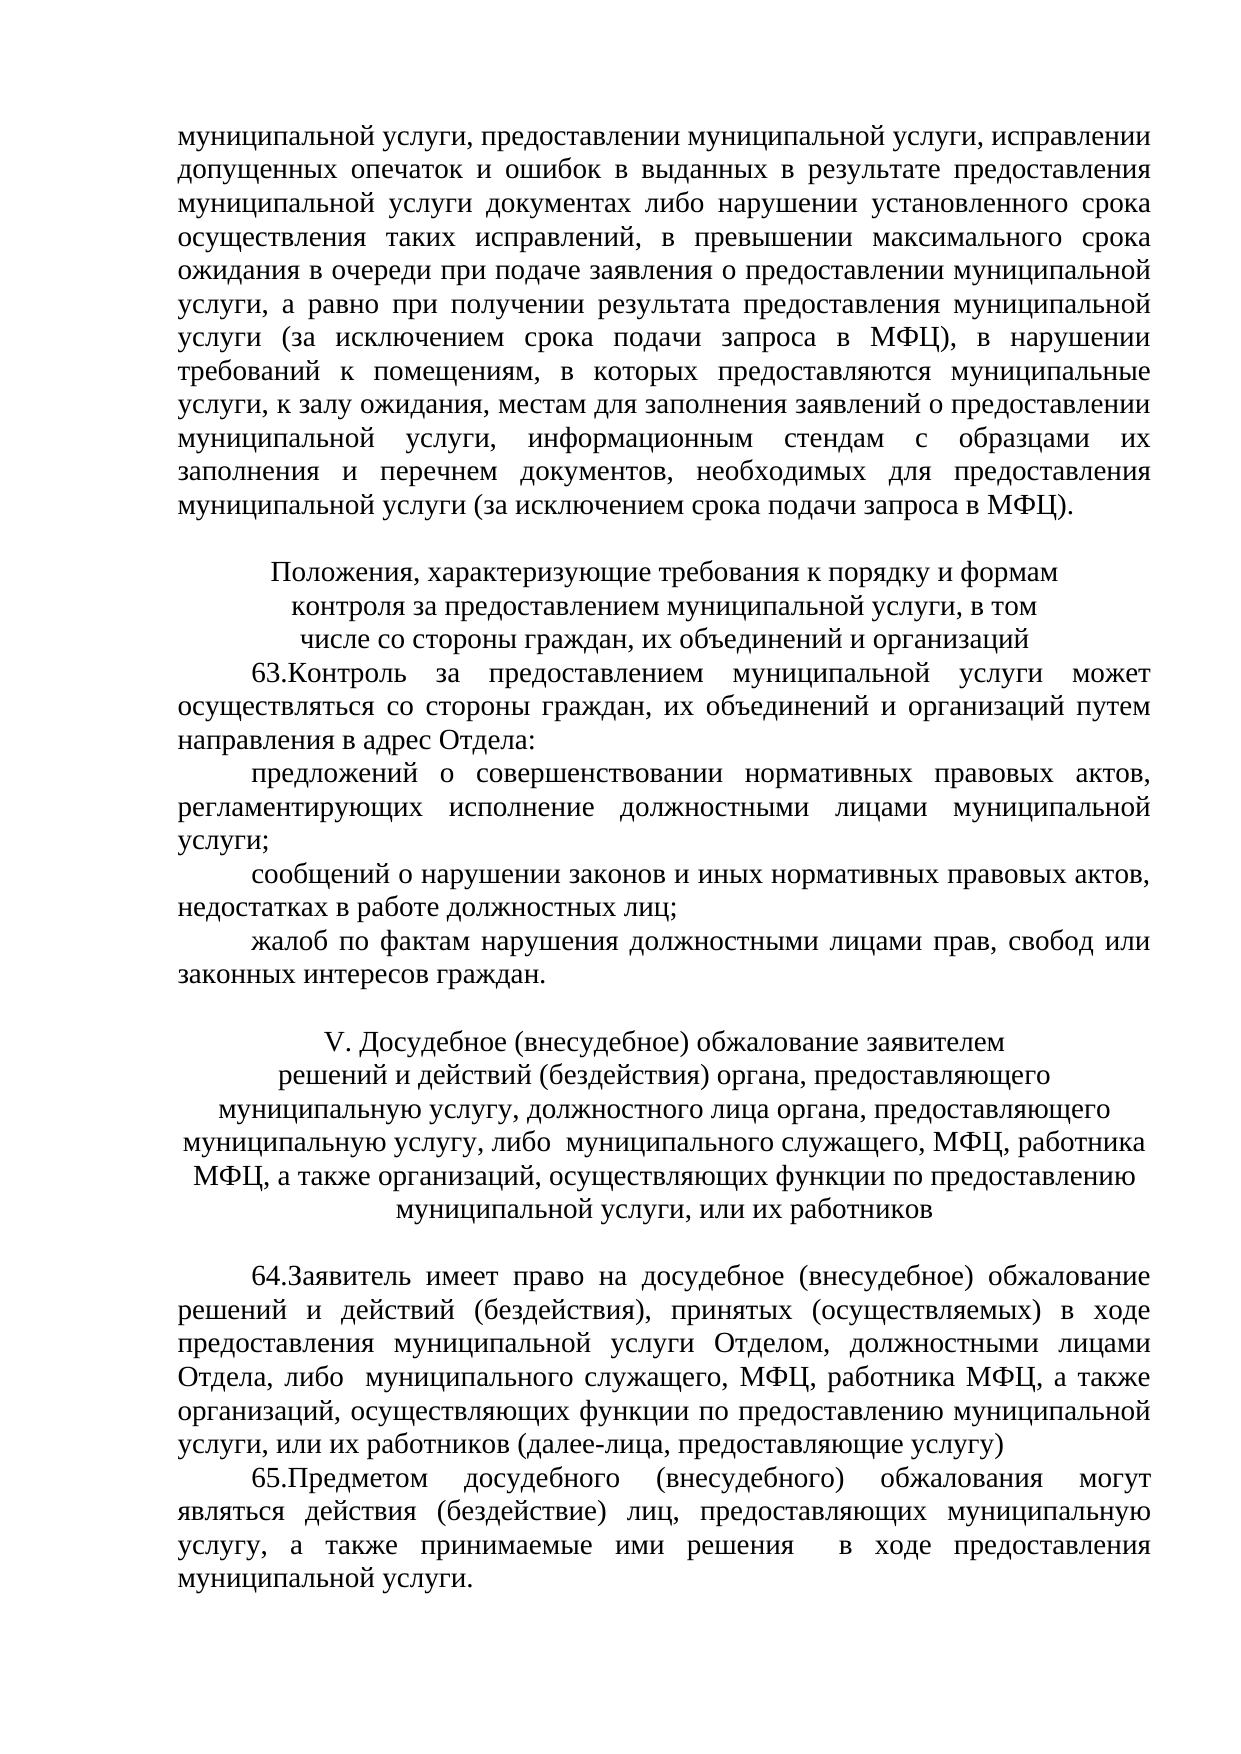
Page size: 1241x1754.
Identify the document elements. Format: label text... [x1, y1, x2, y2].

text контроля за предоставлением муниципальной услуги, в том [177, 588, 1152, 621]
text числе со стороны граждан, их объединений и организаций [177, 621, 1152, 655]
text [177, 118, 1152, 521]
text 64.Заявитель имеет право на досудебное (внесудебное) обжалование решений и действий (бездействия), принятых (осуществляемых) в ходе предоставления муниципальной услуги Отделом, должностными лицами Отдела, либо муниципального служащего, МФЦ, работника МФЦ, а также организаций, осуществляющих функции по предоставлению муниципальной услуги, или их работников (далее-лица, предоставляющие услугу) [177, 1258, 1152, 1460]
text сообщений о нарушении законов и иных нормативных правовых актов, недостатках в работе должностных лиц; [177, 856, 1152, 923]
text решений и действий (бездействия) органа, предоставляющего муниципальную услугу, должностного лица органа, предоставляющего муниципальную услугу, либо муниципального служащего, МФЦ, работника МФЦ, а также организаций, осуществляющих функции по предоставлению муниципальной услуги, или их работников [177, 1057, 1152, 1225]
text V. Досудебное (внесудебное) обжалование заявителем [177, 1024, 1152, 1057]
text 63.Контроль за предоставлением муниципальной услуги может осуществляться со стороны граждан, их объединений и организаций путем направления в адрес Отдела: [177, 655, 1152, 755]
text жалоб по фактам нарушения должностными лицами прав, свобод или законных интересов граждан. [177, 923, 1152, 990]
text предложений о совершенствовании нормативных правовых актов, регламентирующих исполнение должностными лицами муниципальной услуги; [177, 755, 1152, 856]
text Положения, характеризующие требования к порядку и формам [177, 554, 1152, 588]
text 65.Предметом досудебного (внесудебного) обжалования могут являться действия (бездействие) лиц, предоставляющих муниципальную услугу, а также принимаемые ими решения в ходе предоставления муниципальной услуги. [177, 1460, 1152, 1594]
